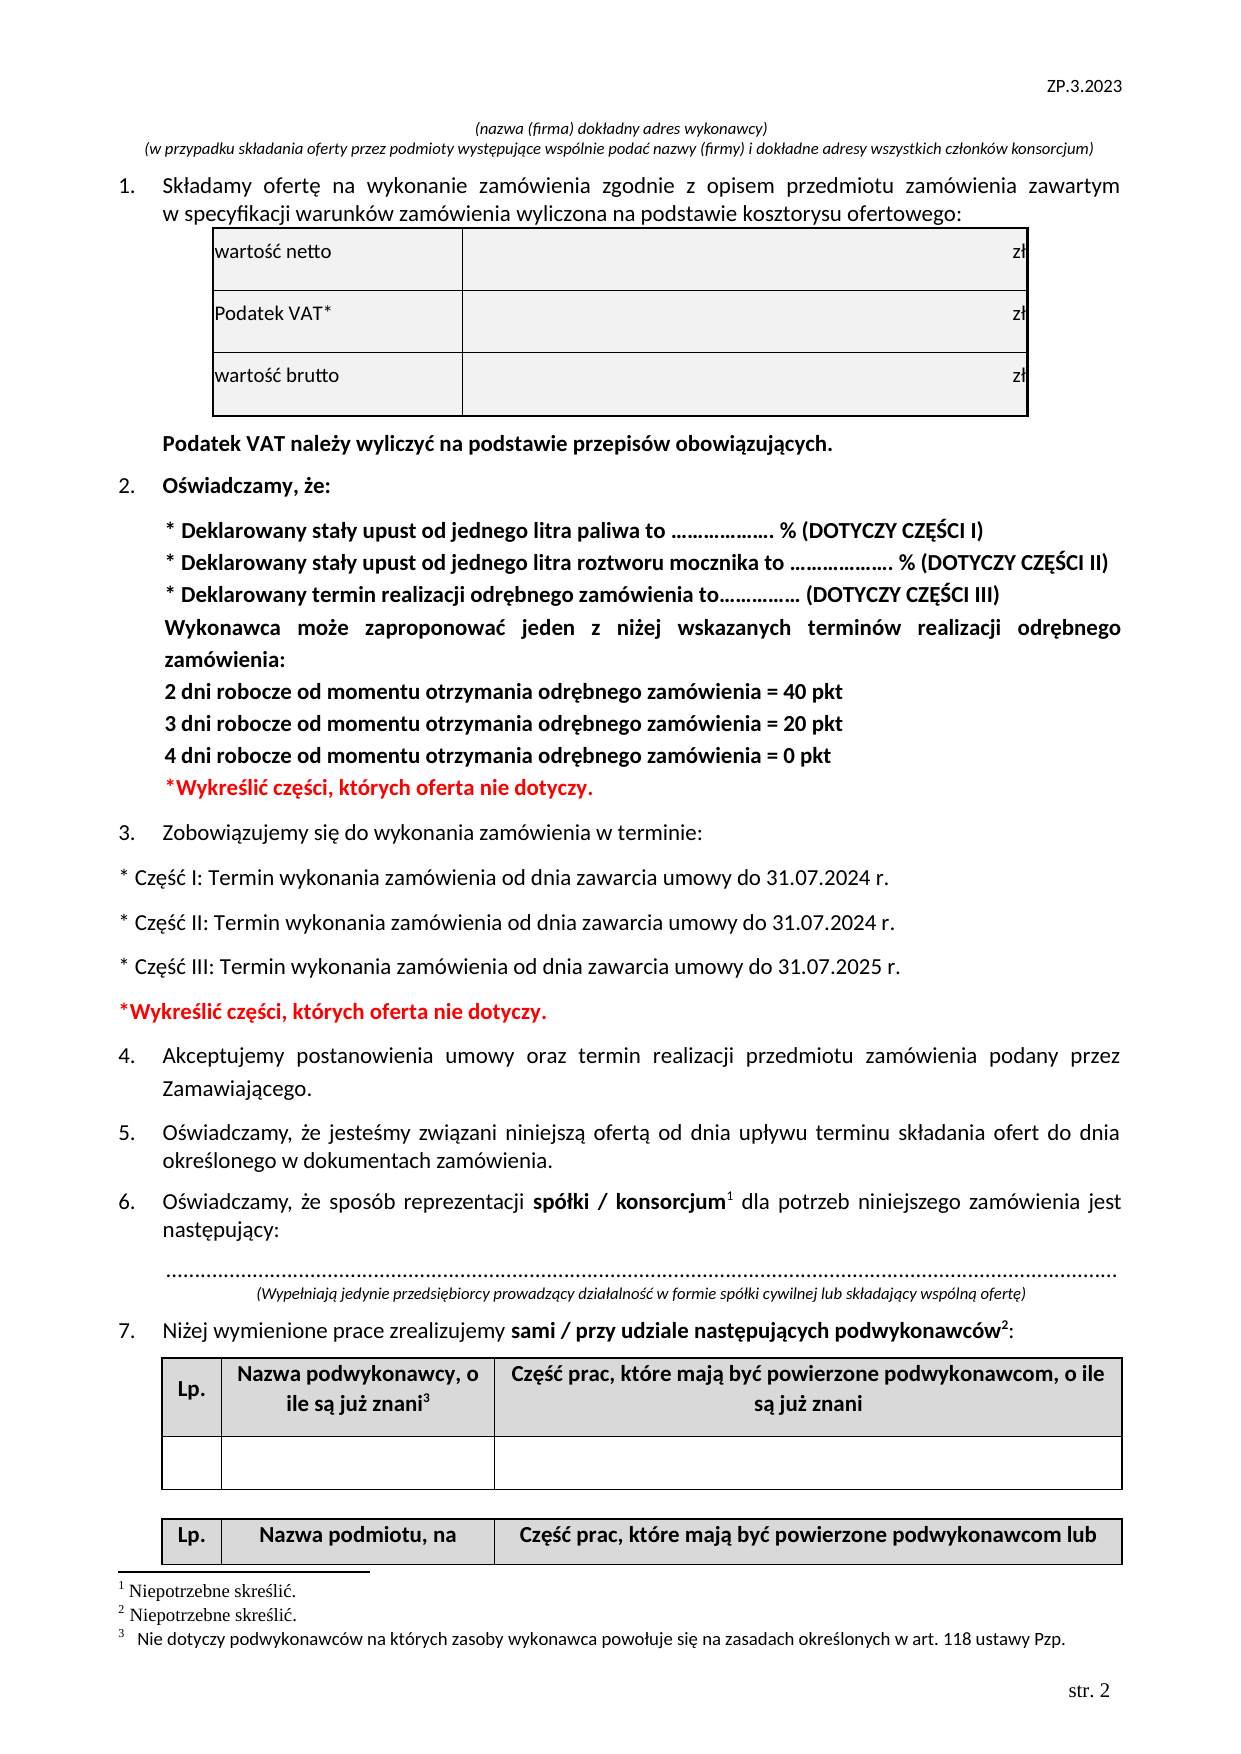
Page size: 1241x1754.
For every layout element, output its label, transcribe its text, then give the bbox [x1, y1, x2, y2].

text (nazwa (firma) dokładny adres wykonawcy) [118, 118, 1122, 138]
list 2 dni robocze od momentu otrzymania odrębnego zamówienia = 40 pkt [164, 677, 1122, 705]
table_header Część prac, które mają być powierzone podwykonawcom, o ile są już znani [495, 1359, 1121, 1436]
table_cell [495, 1437, 1121, 1489]
text (Wypełniają jedynie przedsiębiorcy prowadzący działalność w formie spółki cywilnej lub składający wspólną ofertę) [162, 1284, 1122, 1304]
text (w przypadku składania oferty przez podmioty występujące wspólnie podać nazwy (firmy) i dokładne adresy wszystkich członków konsorcjum) [118, 138, 1122, 159]
table_cell [222, 1437, 494, 1489]
table_header zł [463, 229, 1026, 290]
table_cell wartość brutto [214, 353, 462, 415]
table_cell zł [463, 291, 1026, 352]
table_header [495, 1520, 1121, 1564]
table_header wartość netto [214, 229, 462, 290]
table_cell [163, 1437, 221, 1489]
text Podatek VAT należy wyliczyć na podstawie przepisów obowiązujących. [162, 429, 1122, 457]
list *Wykreślić części, których oferta nie dotyczy. [164, 773, 1122, 802]
text * Część II: Termin wykonania zamówienia od dnia zawarcia umowy do 31.07.2024 r. [118, 908, 1122, 936]
list * Deklarowany stały upust od jednego litra roztworu mocznika to ………………. % (DOTYCZY CZĘŚCI II) [164, 548, 1122, 576]
text 4. Akceptujemy postanowienia umowy oraz termin realizacji przedmiotu zamówienia podany przez Zamawiającego. [118, 1042, 1122, 1102]
list 4 dni robocze od momentu otrzymania odrębnego zamówienia = 0 pkt [164, 741, 1122, 769]
text *Wykreślić części, których oferta nie dotyczy. [118, 997, 1122, 1025]
text ..................................................................................................................................................................... [162, 1256, 1122, 1284]
text 5. Oświadczamy, że jesteśmy związani niniejszą ofertą od dnia upływu terminu składania ofert do dnia określonego w dokumentach zamówienia. [118, 1118, 1122, 1174]
list 3 dni robocze od momentu otrzymania odrębnego zamówienia = 20 pkt [164, 709, 1122, 737]
text 2. Oświadczamy, że: [118, 471, 1122, 499]
list * Deklarowany stały upust od jednego litra paliwa to ………………. % (DOTYCZY CZĘŚCI I) [164, 516, 1122, 544]
text 1. Składamy ofertę na wykonanie zamówienia zgodnie z opisem przedmiotu zamówienia zawartym w specyfikacji warunków zamówienia wyliczona na podstawie kosztorysu ofertowego: [118, 171, 1122, 227]
table_header Lp. [163, 1359, 221, 1436]
table_cell zł [463, 353, 1026, 415]
text * Część I: Termin wykonania zamówienia od dnia zawarcia umowy do 31.07.2024 r. [118, 863, 1122, 891]
list Wykonawca może zaproponować jeden z niżej wskazanych terminów realizacji odrębnego zamówienia: [164, 613, 1122, 673]
text 3. Zobowiązujemy się do wykonania zamówienia w terminie: [118, 818, 1122, 846]
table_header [222, 1520, 494, 1564]
list * Deklarowany termin realizacji odrębnego zamówienia to…………… (DOTYCZY CZĘŚCI III) [164, 580, 1122, 608]
table_header Lp. [163, 1520, 221, 1564]
text 6. Oświadczamy, że sposób reprezentacji spółki / konsorcjum dla potrzeb niniejszego zamówienia jest następujący: [118, 1187, 1122, 1243]
text * Część III: Termin wykonania zamówienia od dnia zawarcia umowy do 31.07.2025 r. [118, 952, 1122, 980]
text 7. Niżej wymienione prace zrealizujemy sami / przy udziale następujących podwykonawców: [118, 1316, 1122, 1344]
table_header Nazwa podwykonawcy, o ile są już znani [222, 1359, 494, 1436]
table_cell Podatek VAT* [214, 291, 462, 352]
